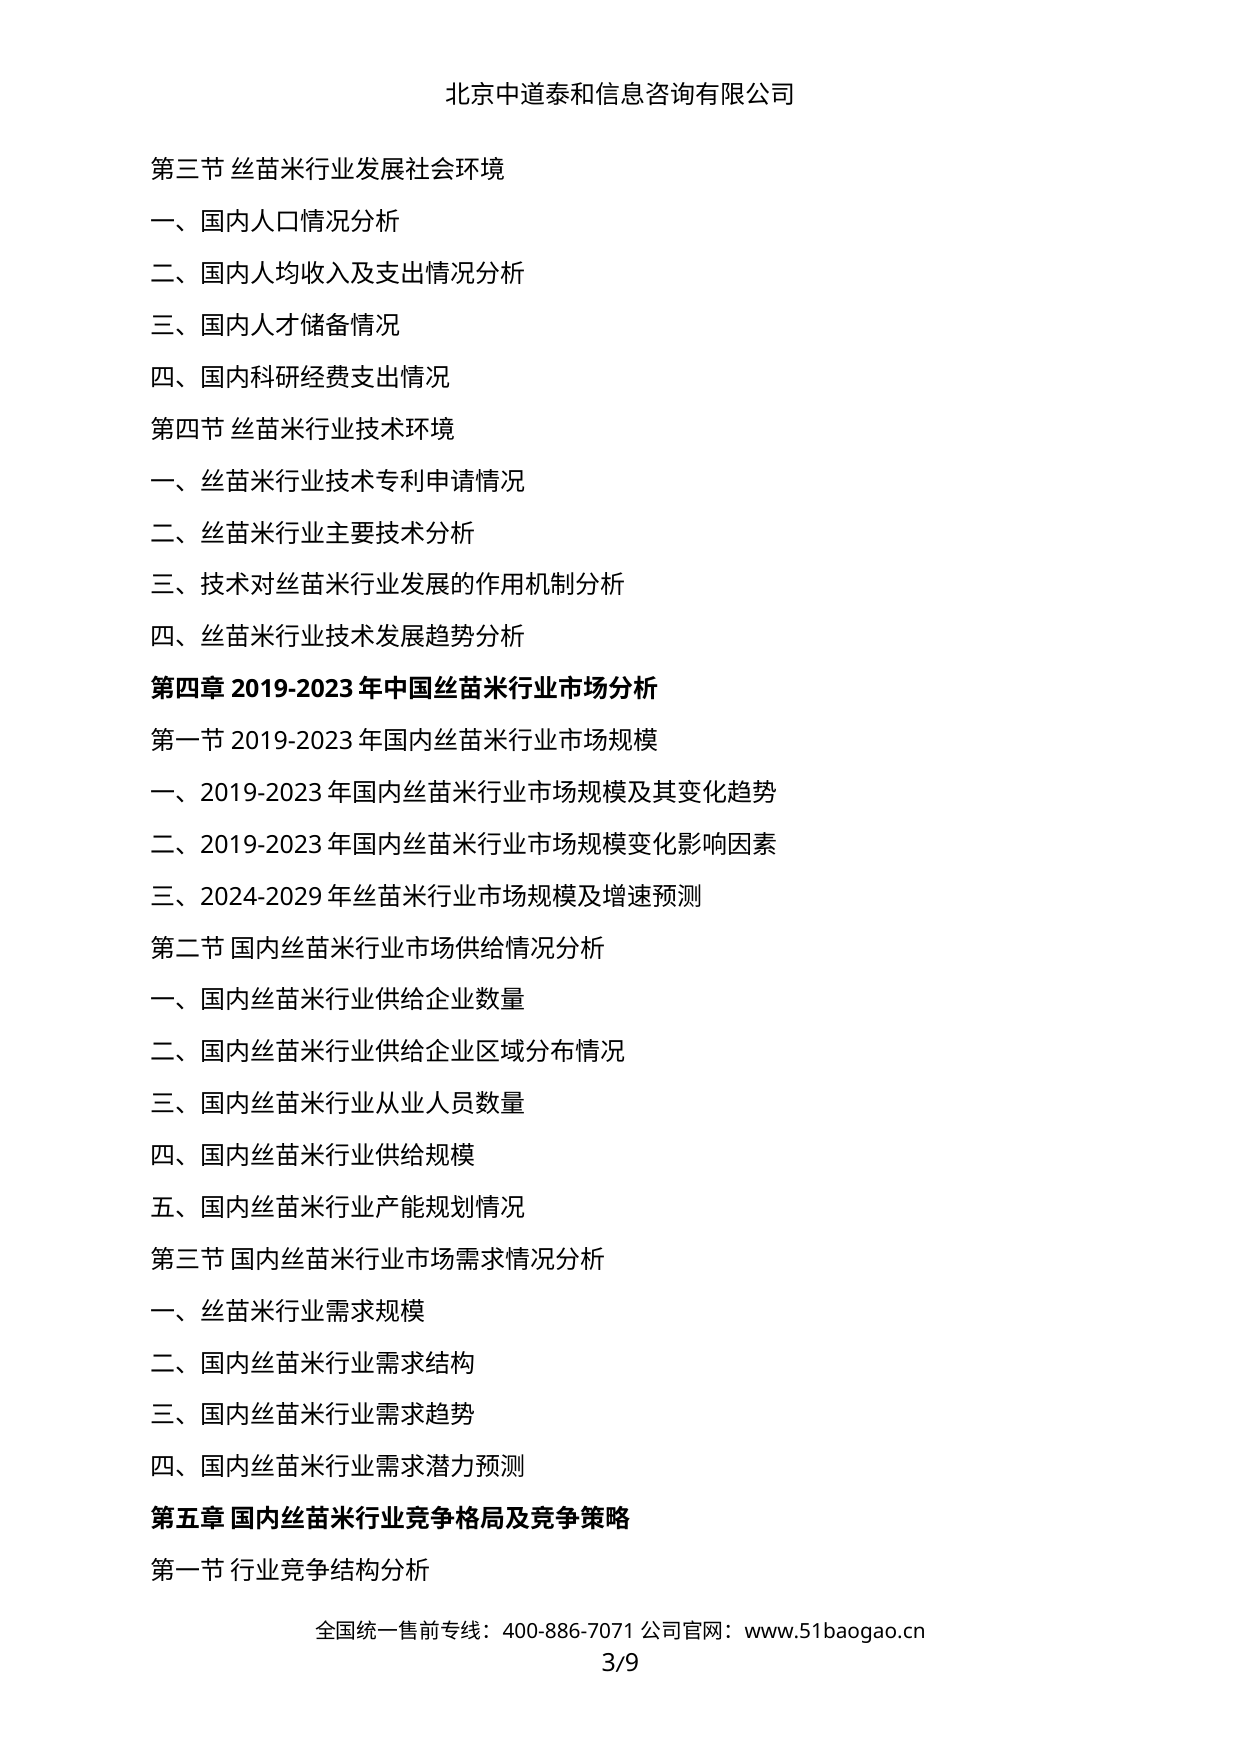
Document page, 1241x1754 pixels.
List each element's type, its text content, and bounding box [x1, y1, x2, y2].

text 第二节 国内丝苗米行业市场供给情况分析 [150, 928, 1090, 964]
text 四、国内丝苗米行业需求潜力预测 [150, 1447, 1090, 1483]
text 三、国内丝苗米行业需求趋势 [150, 1395, 1090, 1431]
text 一、国内丝苗米行业供给企业数量 [150, 980, 1090, 1016]
text 三、国内丝苗米行业从业人员数量 [150, 1084, 1090, 1120]
text 五、国内丝苗米行业产能规划情况 [150, 1187, 1090, 1224]
text 四、丝苗米行业技术发展趋势分析 [150, 617, 1090, 653]
text 第一节 2019-2023年国内丝苗米行业市场规模 [150, 721, 1090, 757]
text 第四章 2019-2023年中国丝苗米行业市场分析 [150, 669, 1090, 705]
text 三、国内人才储备情况 [150, 306, 1090, 342]
text 四、国内科研经费支出情况 [150, 357, 1090, 394]
text 二、丝苗米行业主要技术分析 [150, 513, 1090, 549]
text 四、国内丝苗米行业供给规模 [150, 1136, 1090, 1172]
text 二、2019-2023年国内丝苗米行业市场规模变化影响因素 [150, 824, 1090, 861]
text 第五章 国内丝苗米行业竞争格局及竞争策略 [150, 1499, 1090, 1535]
text 第四节 丝苗米行业技术环境 [150, 409, 1090, 446]
text 第一节 行业竞争结构分析 [150, 1551, 1090, 1587]
text 二、国内丝苗米行业需求结构 [150, 1343, 1090, 1379]
text 第三节 丝苗米行业发展社会环境 [150, 150, 1090, 186]
text 一、丝苗米行业需求规模 [150, 1291, 1090, 1327]
text 一、丝苗米行业技术专利申请情况 [150, 461, 1090, 497]
text 二、国内丝苗米行业供给企业区域分布情况 [150, 1032, 1090, 1068]
text 二、国内人均收入及支出情况分析 [150, 254, 1090, 290]
text 一、2019-2023年国内丝苗米行业市场规模及其变化趋势 [150, 772, 1090, 809]
text 三、2024-2029年丝苗米行业市场规模及增速预测 [150, 876, 1090, 912]
text 第三节 国内丝苗米行业市场需求情况分析 [150, 1239, 1090, 1276]
text 一、国内人口情况分析 [150, 202, 1090, 238]
text 三、技术对丝苗米行业发展的作用机制分析 [150, 565, 1090, 601]
